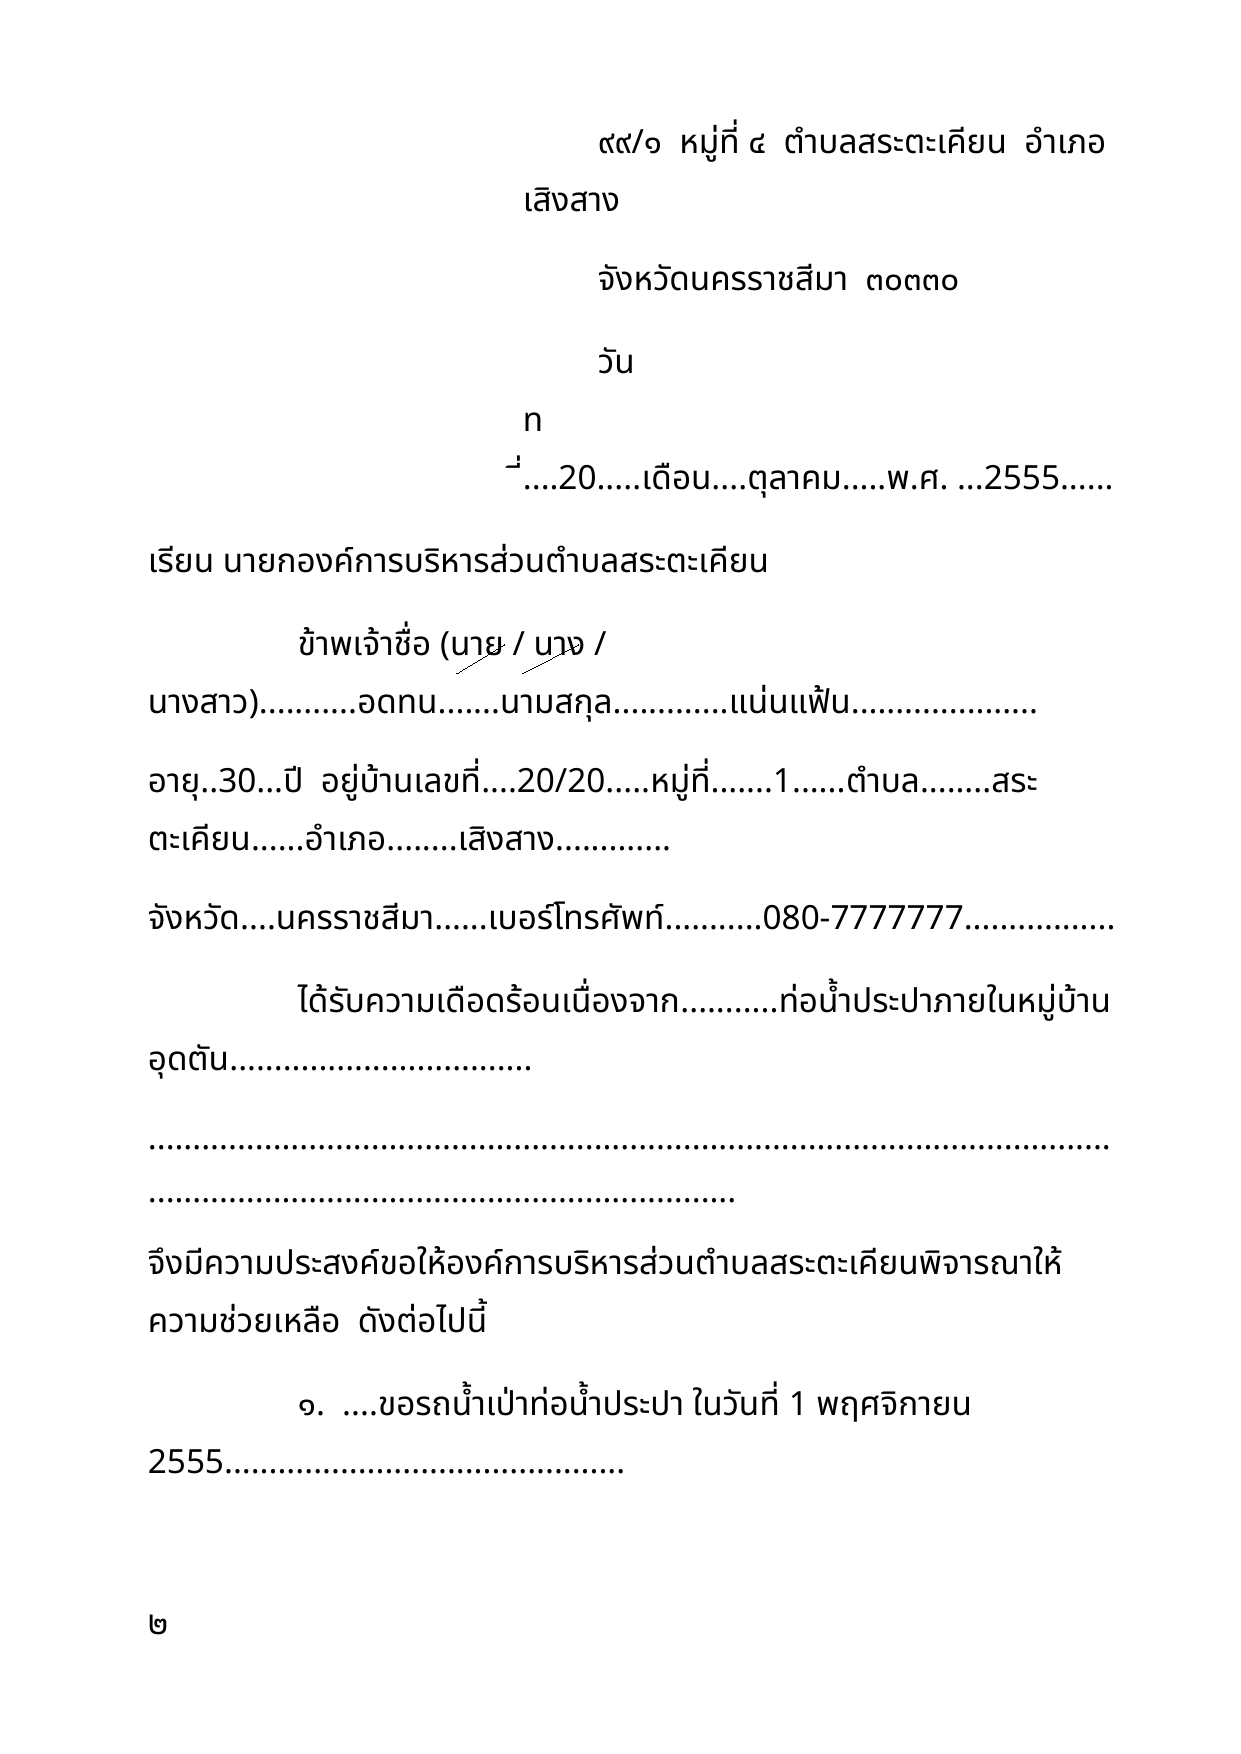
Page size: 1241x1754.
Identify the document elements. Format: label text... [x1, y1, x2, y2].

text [148, 1511, 1122, 1649]
text จังหวัดนครราชสีมา ๓๐๓๓๐ [523, 255, 1122, 305]
text ข้าพเจ้าชื่อ (นาย / นาง / นางสาว)...........อดทน.......นามสกุล.............แน่นแฟ้น..................... [148, 620, 1122, 728]
text จังหวัด....นครราชสีมา......เบอร์โทรศัพท์...........080-7777777................. [148, 894, 1122, 944]
text ได้รับความเดือดร้อนเนื่องจาก...........ท่อน้ำประปาภายในหมู่บ้านอุดตัน.................................. [148, 977, 1122, 1086]
text จึงมีความประสงค์ขอให้องค์การบริหารส่วนตำบลสระตะเคียนพิจารณาให้ความช่วยเหลือ ดังต่อไปนี้ [148, 1239, 1122, 1348]
text .............................................................................................................................................................................. [148, 1114, 1122, 1212]
text วันที่....20.....เดือน....ตุลาคม.....พ.ศ. ...2555...... [523, 338, 1122, 504]
text เรียน นายกองค์การบริหารส่วนตำบลสระตะเคียน [148, 537, 1122, 587]
text ๙๙/๑ หมู่ที่ ๔ ตำบลสระตะเคียน อำเภอเสิงสาง [523, 118, 1122, 227]
text ๑. ....ขอรถน้ำเป่าท่อน้ำประปา ในวันที่ 1 พฤศจิกายน 2555............................................. [148, 1380, 1122, 1483]
text อายุ..30...ปี อยู่บ้านเลขที่....20/20.....หมู่ที่.......1......ตำบล........สระตะเคียน......อำเภอ........เสิงสาง............. [148, 757, 1122, 866]
